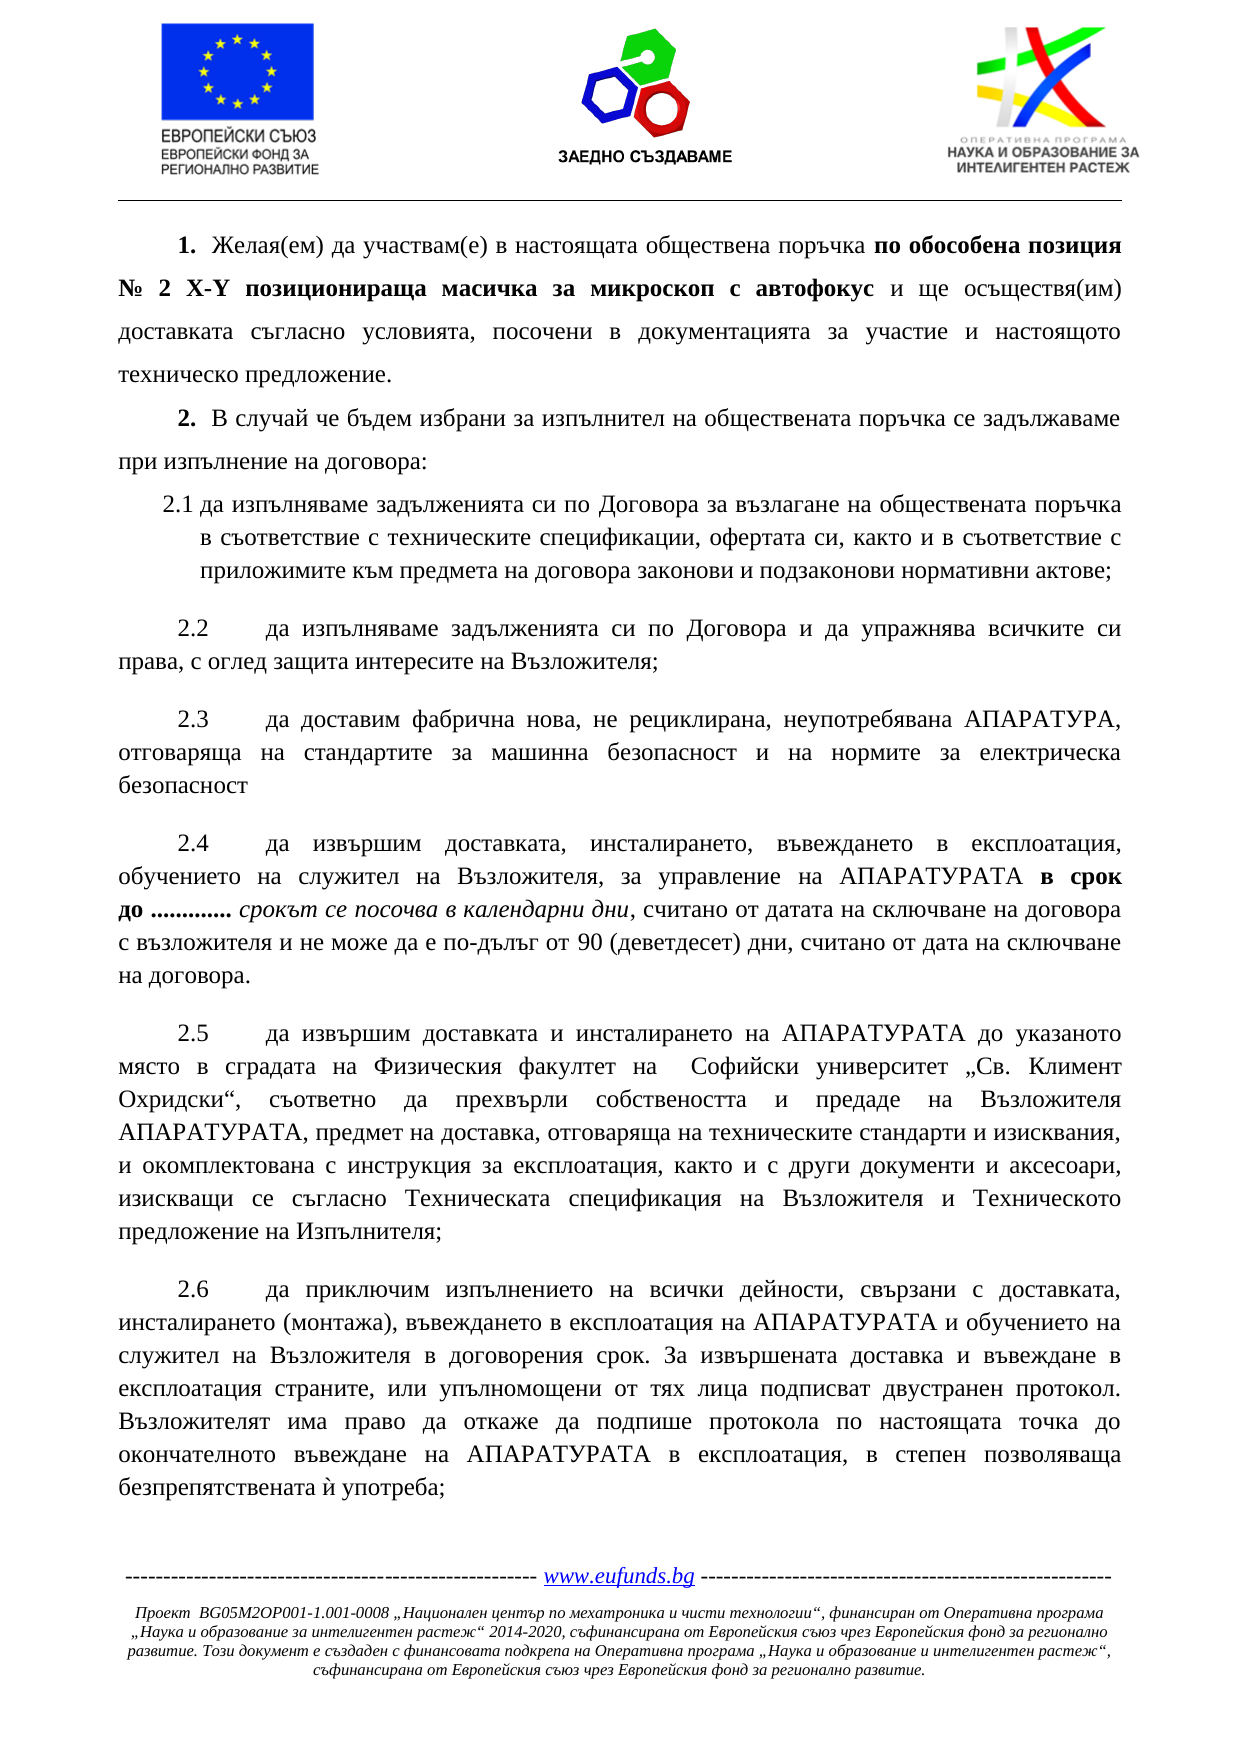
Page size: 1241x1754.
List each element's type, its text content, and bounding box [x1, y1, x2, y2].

list да доставим фабрична нова, не рециклирана, неупотребявана АПАРАТУРА, отговаряща на стандартите за машинна безопасност и на нормите за електрическа безопасност [118, 704, 1122, 799]
picture [939, 15, 1152, 185]
list да извършим доставката и инсталирането на АПАРАТУРАТА до указаното място в сградата на Физическия факултет на Софийски университет „Св. Климент Охридски“, съответно да прехвърли собствеността и предаде на Възложителя АПАРАТУРАТА, предмет на доставка, отговаряща на техническите стандарти и изисквания, и окомплектована с инструкция за експлоатация, както и с други документи и аксесоари, изискващи се съгласно Техническата спецификация на Възложителя и Техническото предложение на Изпълнителя; [118, 1018, 1122, 1245]
text 2. В случай че бъдем избрани за изпълнител на обществената поръчка се задължаваме при изпълнение на договора: [118, 403, 1122, 474]
list да извършим доставката, инсталирането, въвеждането в експлоатация, обучението на служител на Възложителя, за управление на АПАРАТУРАТА в срок до ............. срокът се посочва в календарни дни, считано от датата на сключване на договора с възложителя и не може да е по-дълъг от 90 (деветдесет) дни, считано от дата на сключване на договора. [118, 828, 1122, 989]
list да приключим изпълнението на всички дейности, свързани с доставката, инсталирането (монтажа), въвеждането в експлоатация на АПАРАТУРАТА и обучението на служител на Възложителя в договорения срок. За извършената доставка и въвеждане в експлоатация страните, или упълномощени от тях лица подписват двустранен протокол. Възложителят има право да откаже да подпише протокола по настоящата точка до окончателното въвеждане на АПАРАТУРАТА в експлоатация, в степен позволяваща безпрепятствената ѝ употреба; [118, 1274, 1122, 1501]
picture [147, 14, 329, 198]
text 1. Желая(ем) да участвам(е) в настоящата обществена поръчка по обособена позиция № 2 X-Y позиционираща масичка за микроскоп с автофокус и ще осъществя(им) доставката съгласно условията, посочени в документацията за участие и настоящото техническо предложение. [118, 230, 1122, 388]
list да изпълняваме задълженията си по Договора и да упражнява всичките си права, с оглед защита интересите на Възложителя; [118, 613, 1122, 675]
picture [546, 15, 747, 175]
list да изпълняваме задълженията си по Договора за възлагане на обществената поръчка в съответствие с техническите спецификации, офертата си, както и в съответствие с приложимите към предмета на договора законови и подзаконови нормативни актове; [162, 489, 1122, 584]
